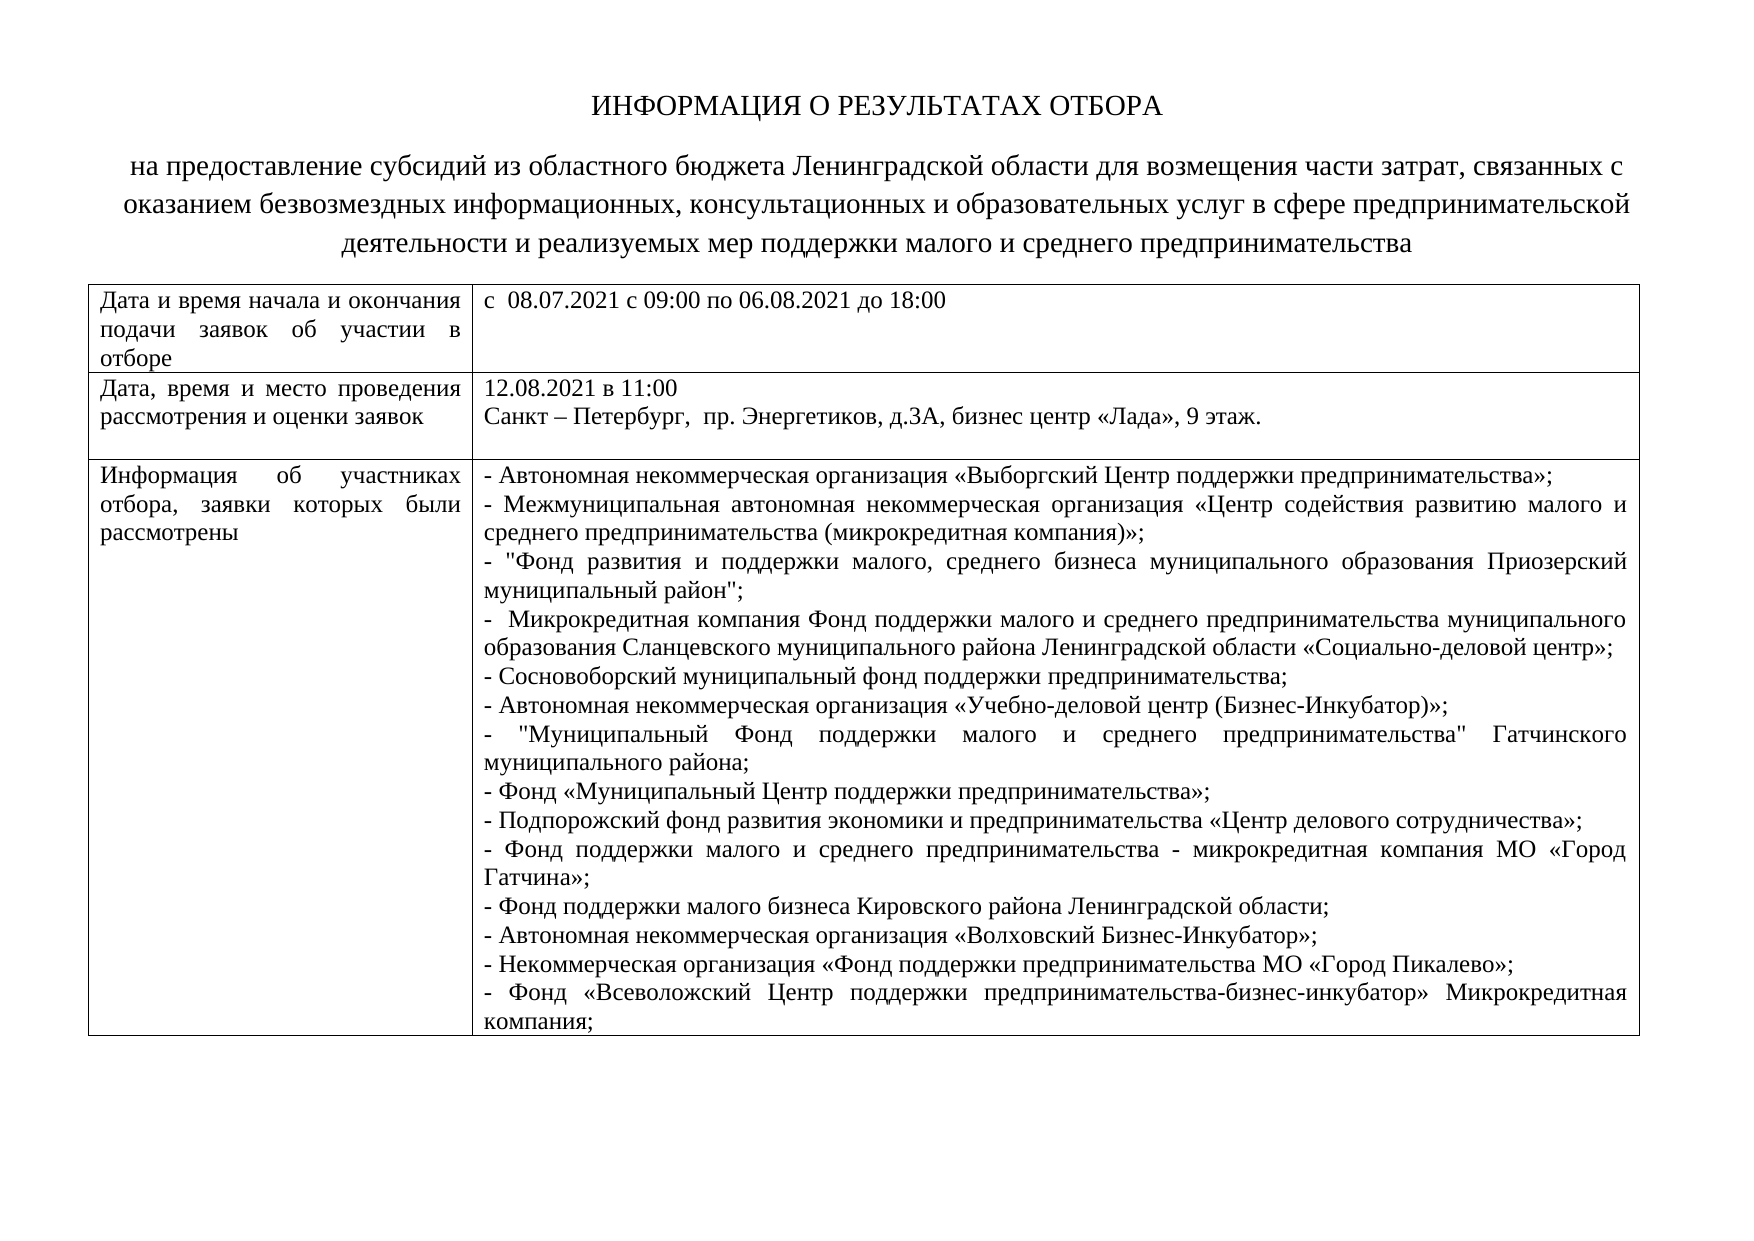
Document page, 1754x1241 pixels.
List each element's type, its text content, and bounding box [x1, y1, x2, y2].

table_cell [89, 460, 472, 1035]
table_cell Дата, время и место проведения рассмотрения и оценки заявок [89, 373, 472, 459]
table_header с 08.07.2021 с 09:00 по 06.08.2021 до 18:00 [473, 285, 1639, 372]
table_header Дата и время начала и окончания подачи заявок об участии в отборе [89, 285, 472, 372]
table_cell 12.08.2021 в 11:00 Санкт – Петербург, пр. Энергетиков, д.3А, бизнес центр «Лада», 9 этаж. [473, 373, 1639, 459]
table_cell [473, 460, 1639, 1035]
text ИНФОРМАЦИЯ О РЕЗУЛЬТАТАХ ОТБОРА [118, 88, 1636, 122]
text на предоставление субсидий из областного бюджета Ленинградской области для возмещения части затрат, связанных с оказанием безвозмездных информационных, консультационных и образовательных услуг в сфере предпринимательской деятельности и реализуемых мер поддержки малого и среднего предпринимательства [118, 148, 1636, 258]
